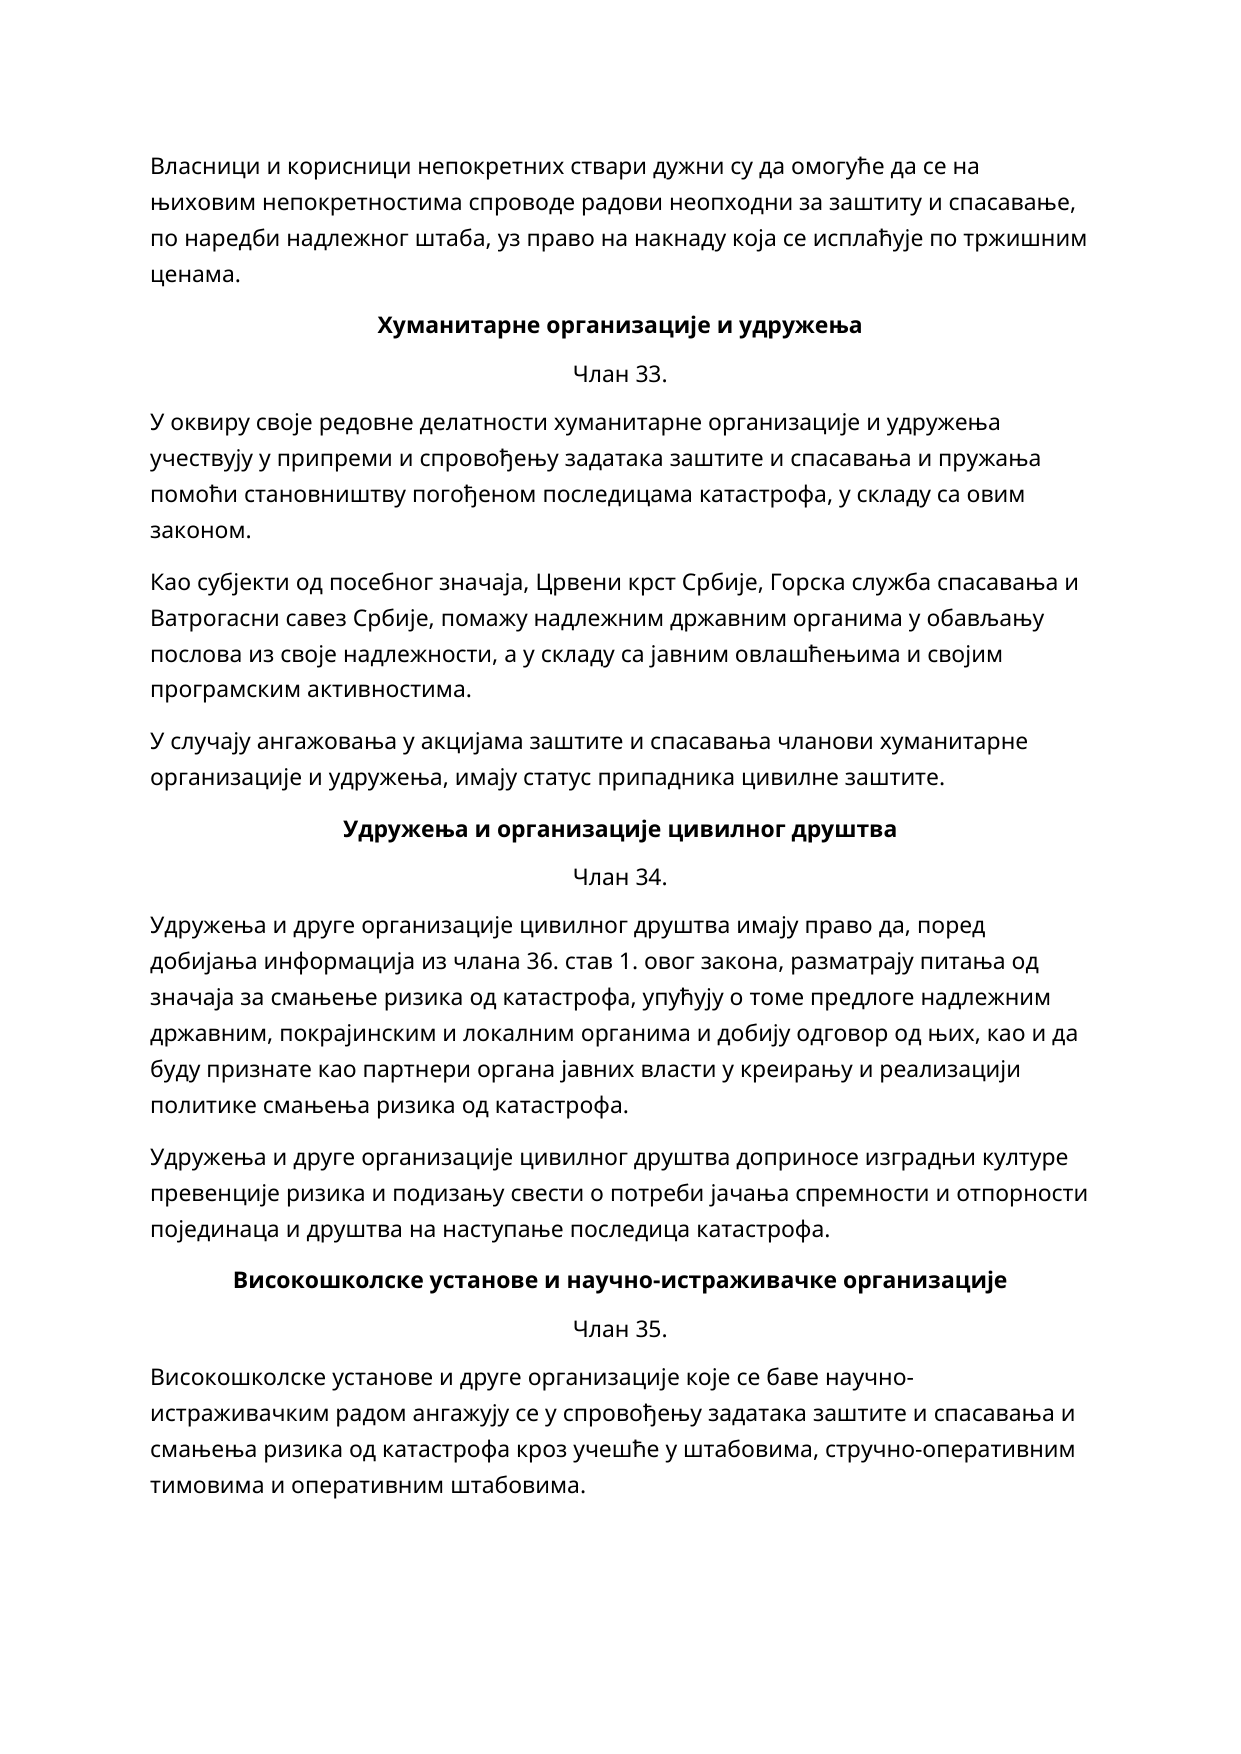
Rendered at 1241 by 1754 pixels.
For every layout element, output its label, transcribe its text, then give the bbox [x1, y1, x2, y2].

text Високошколске установе и научно-истраживачке организације [150, 1264, 1090, 1295]
text Удружења и друге организације цивилног друштва доприносе изградњи културе превенције ризика и подизању свести о потреби јачања спремности и отпорности појединаца и друштва на наступање последица катастрофа. [150, 1141, 1090, 1244]
text Члан 33. [150, 358, 1090, 389]
text Као субјекти од посебног значаја, Црвени крст Србије, Горска служба спасавања и Ватрогасни савез Србије, помажу надлежним државним органима у обављању послова из своје надлежности, а у складу са јавним овлашћењима и својим програмским активностима. [150, 566, 1090, 705]
text У случају ангажовања у акцијама заштите и спасавања чланови хуманитарне организације и удружења, имају статус припадника цивилне заштите. [150, 725, 1090, 792]
text Члан 34. [150, 861, 1090, 892]
text Удружења и организације цивилног друштва [150, 812, 1090, 844]
text У оквиру своје редовне делатности хуманитарне организације и удружења учествују у припреми и спровођењу задатака заштите и спасавања и пружања помоћи становништву погођеном последицама катастрофа, у складу са овим законом. [150, 406, 1090, 545]
text Удружења и друге организације цивилног друштва имају право да, поред добијања информација из члана 36. став 1. овог закона, разматрају питања од значаја за смањење ризика од катастрофа, упућују о томе предлоге надлежним државним, покрајинским и локалним органима и добију одговор од њих, као и да буду признате као партнери органа јавних власти у креирању и реализацији политике смањења ризика од катастрофа. [150, 909, 1090, 1120]
text Члан 35. [150, 1312, 1090, 1344]
text Високошколске установе и друге организације које се баве научно-истраживачким радом ангажују се у спровођењу задатака заштите и спасавања и смањења ризика од катастрофа кроз учешће у штабовима, стручно-оперативним тимовима и оперативним штабовима. [150, 1361, 1090, 1500]
text Власници и корисници непокретних ствари дужни су да омогуће да се на њиховим непокретностима спроводе радови неопходни за заштиту и спасавање, по наредби надлежног штаба, уз право на накнаду која се исплаћује по тржишним ценама. [150, 150, 1090, 289]
text Хуманитарне организације и удружења [150, 309, 1090, 341]
